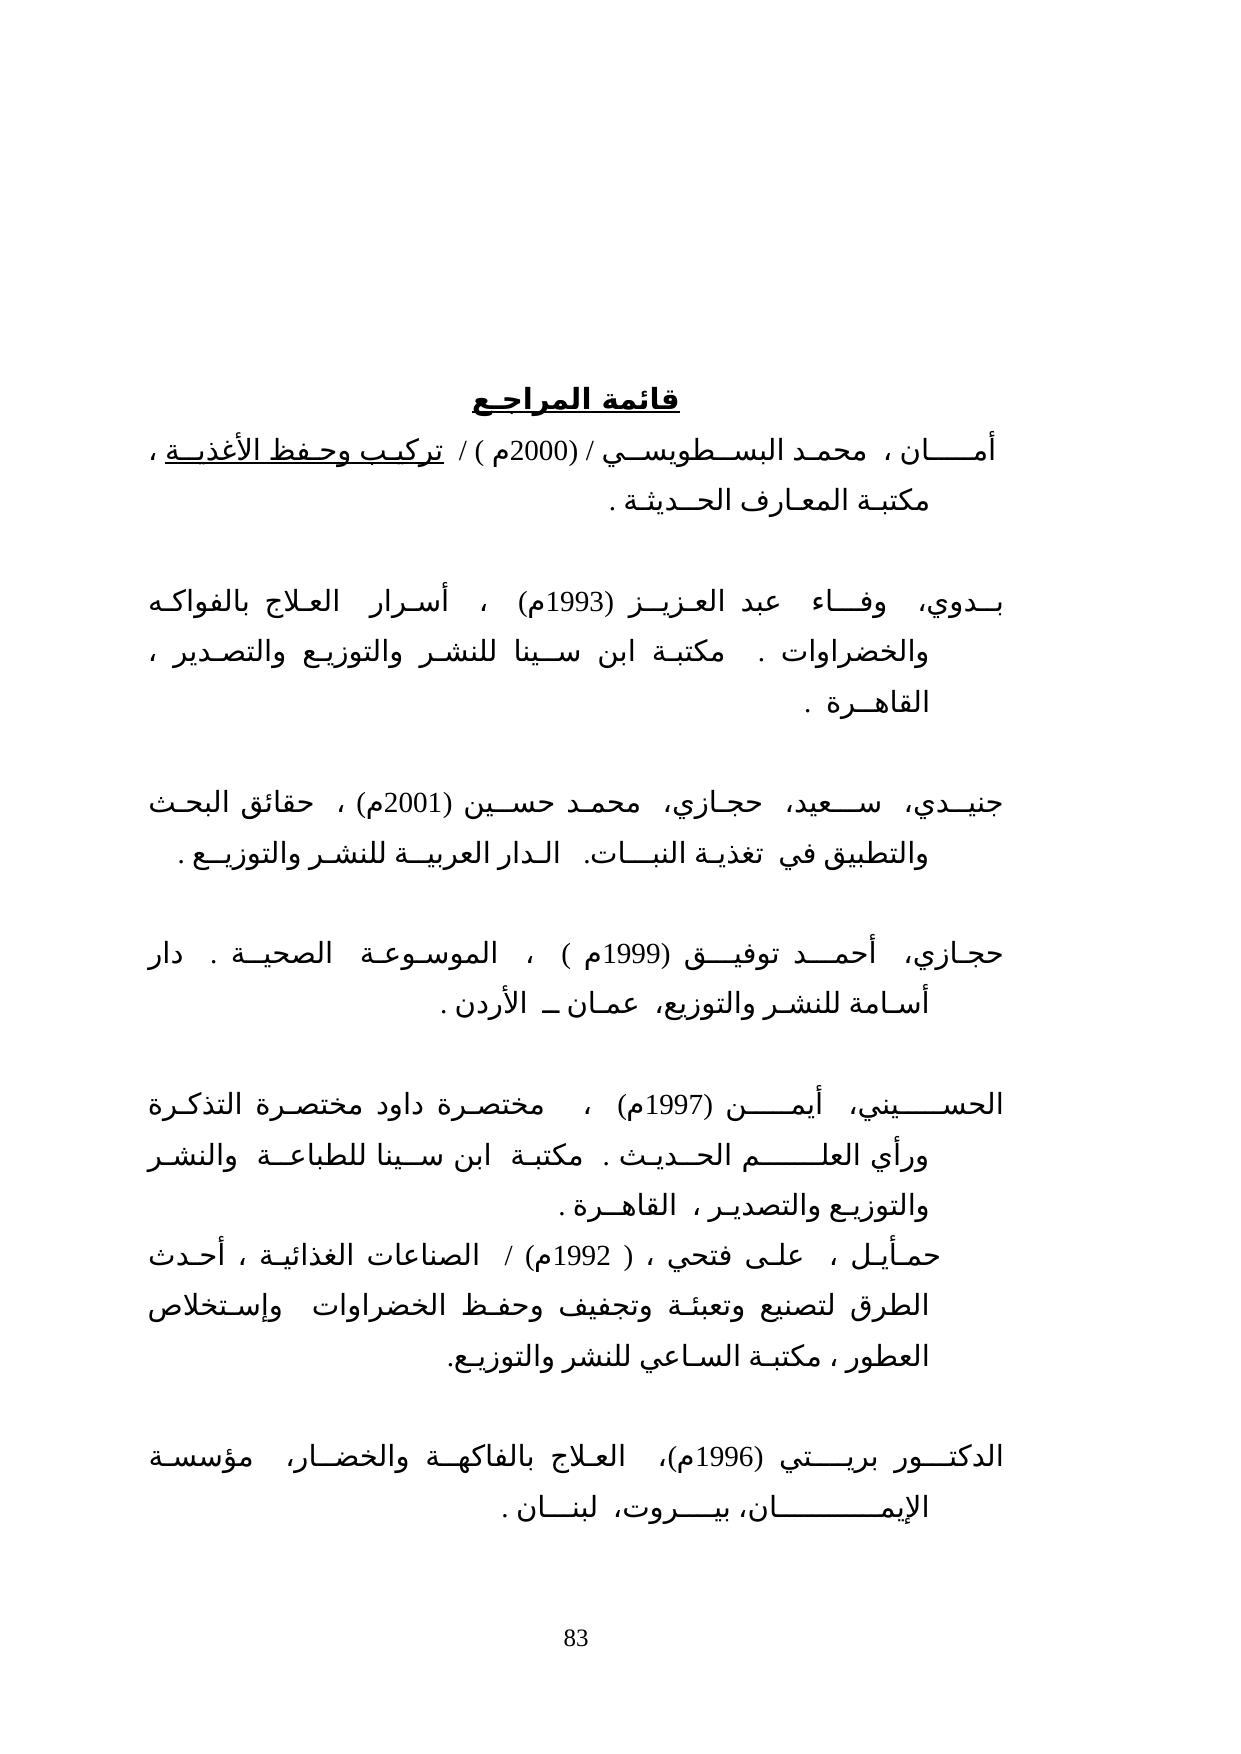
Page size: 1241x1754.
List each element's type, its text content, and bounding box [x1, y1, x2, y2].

text حجـازي، أحمـــد توفيـــق (1999م ) ، الموسـوعـة الصحيــة . دار أسـامة للنشـر والتوزيع، عمـان ــ الأردن . [148, 936, 1004, 1020]
text أمـــــان ، محمـد البســطويســي / (2000م ) / تركيـب وحـفظ الأغذيــة ، مكتبـة المعـارف الحــديثـة . [148, 433, 1004, 517]
text بــدوي، وفـــاء عبد العـزيــز (1993م) ، أسـرار العـلاج بالفواكـه والخضراوات . مكتبـة ابن ســينا للنشـر والتوزيـع والتصـدير ، القاهــرة . [148, 584, 1004, 718]
text الدكتـــور بريــــتي (1996م)، العـلاج بالفاكهــة والخضــار، مؤسسـة الإيمــــــــــــان، بيــــروت، لبنـــان . [148, 1439, 1004, 1523]
text حمـأيـل ، علـى فتحي ، ( 1992م) / الصناعات الغذائيـة ، أحـدث الطرق لتصنيع وتعبئـة وتجفيف وحفـظ الخضراوات وإسـتخلاص العطور ، مكتبـة السـاعي للنشر والتوزيـع. [148, 1238, 1004, 1372]
text جنيــدي، ســـعيد، حجـازي، محمـد حســين (2001م) ، حقائق البحـث والتطبيق في تغذيـة النبـــات. الـدار العربيــة للنشـر والتوزيــع . [148, 785, 1004, 869]
text الحســـــيني، أيمـــــن (1997م) ، مختصـرة داود مختصـرة التذكـرة ورأي العلـــــــم الحــديـث . مكتبـة ابن ســينا للطباعــة والنشـر والتوزيـع والتصديـر ، القاهــرة . [148, 1087, 1004, 1221]
text قائمة المراجـع [148, 382, 1004, 416]
